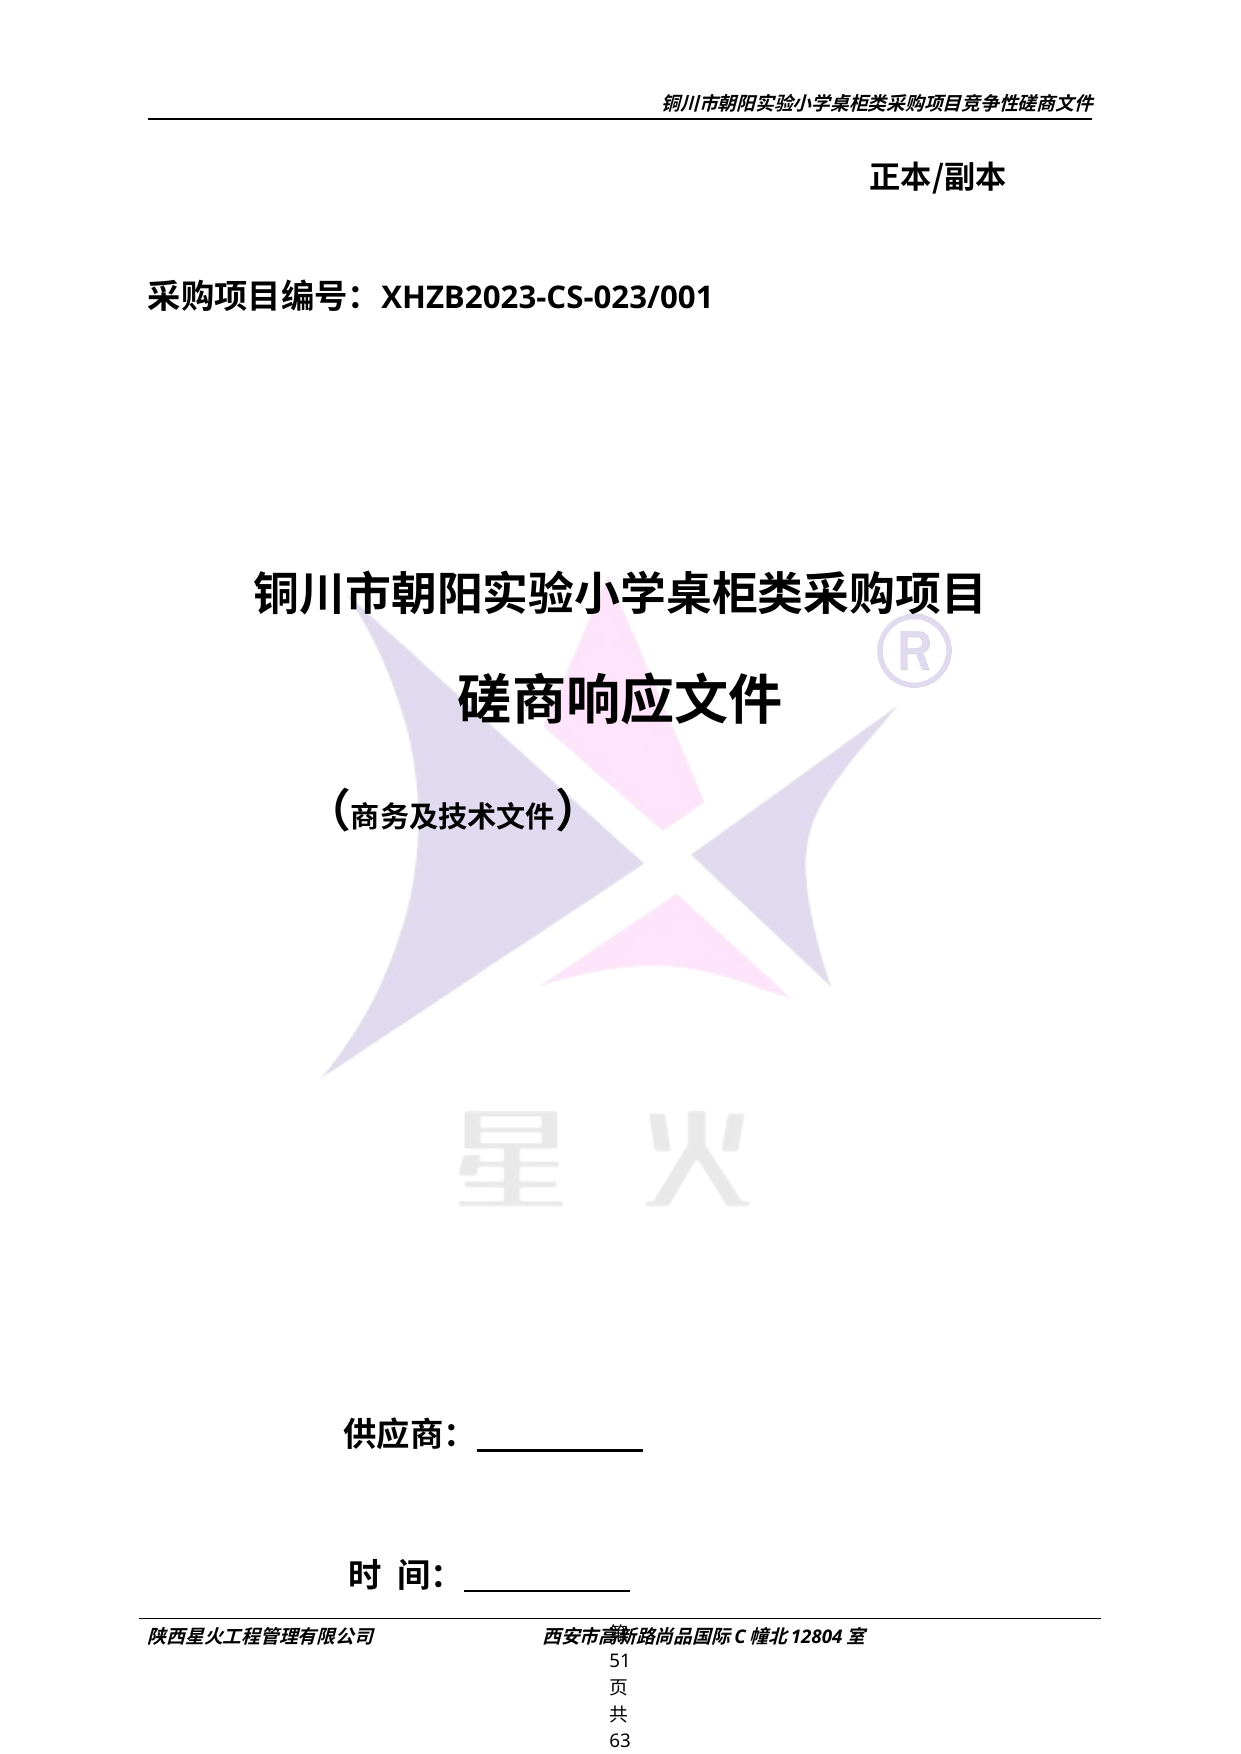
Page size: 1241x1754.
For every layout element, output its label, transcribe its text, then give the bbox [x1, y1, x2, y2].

text 时 间： [148, 1548, 1092, 1597]
text 磋商响应文件 [148, 657, 1092, 735]
text 铜川市朝阳实验小学桌柜类采购项目 [148, 557, 1092, 623]
text 采购项目编号：XHZB2023-CS-023/001 [148, 270, 1092, 318]
text 供应商： [148, 1408, 1092, 1456]
text （商务及技术文件） [148, 774, 1092, 841]
text 正本/副本 [148, 148, 1092, 198]
